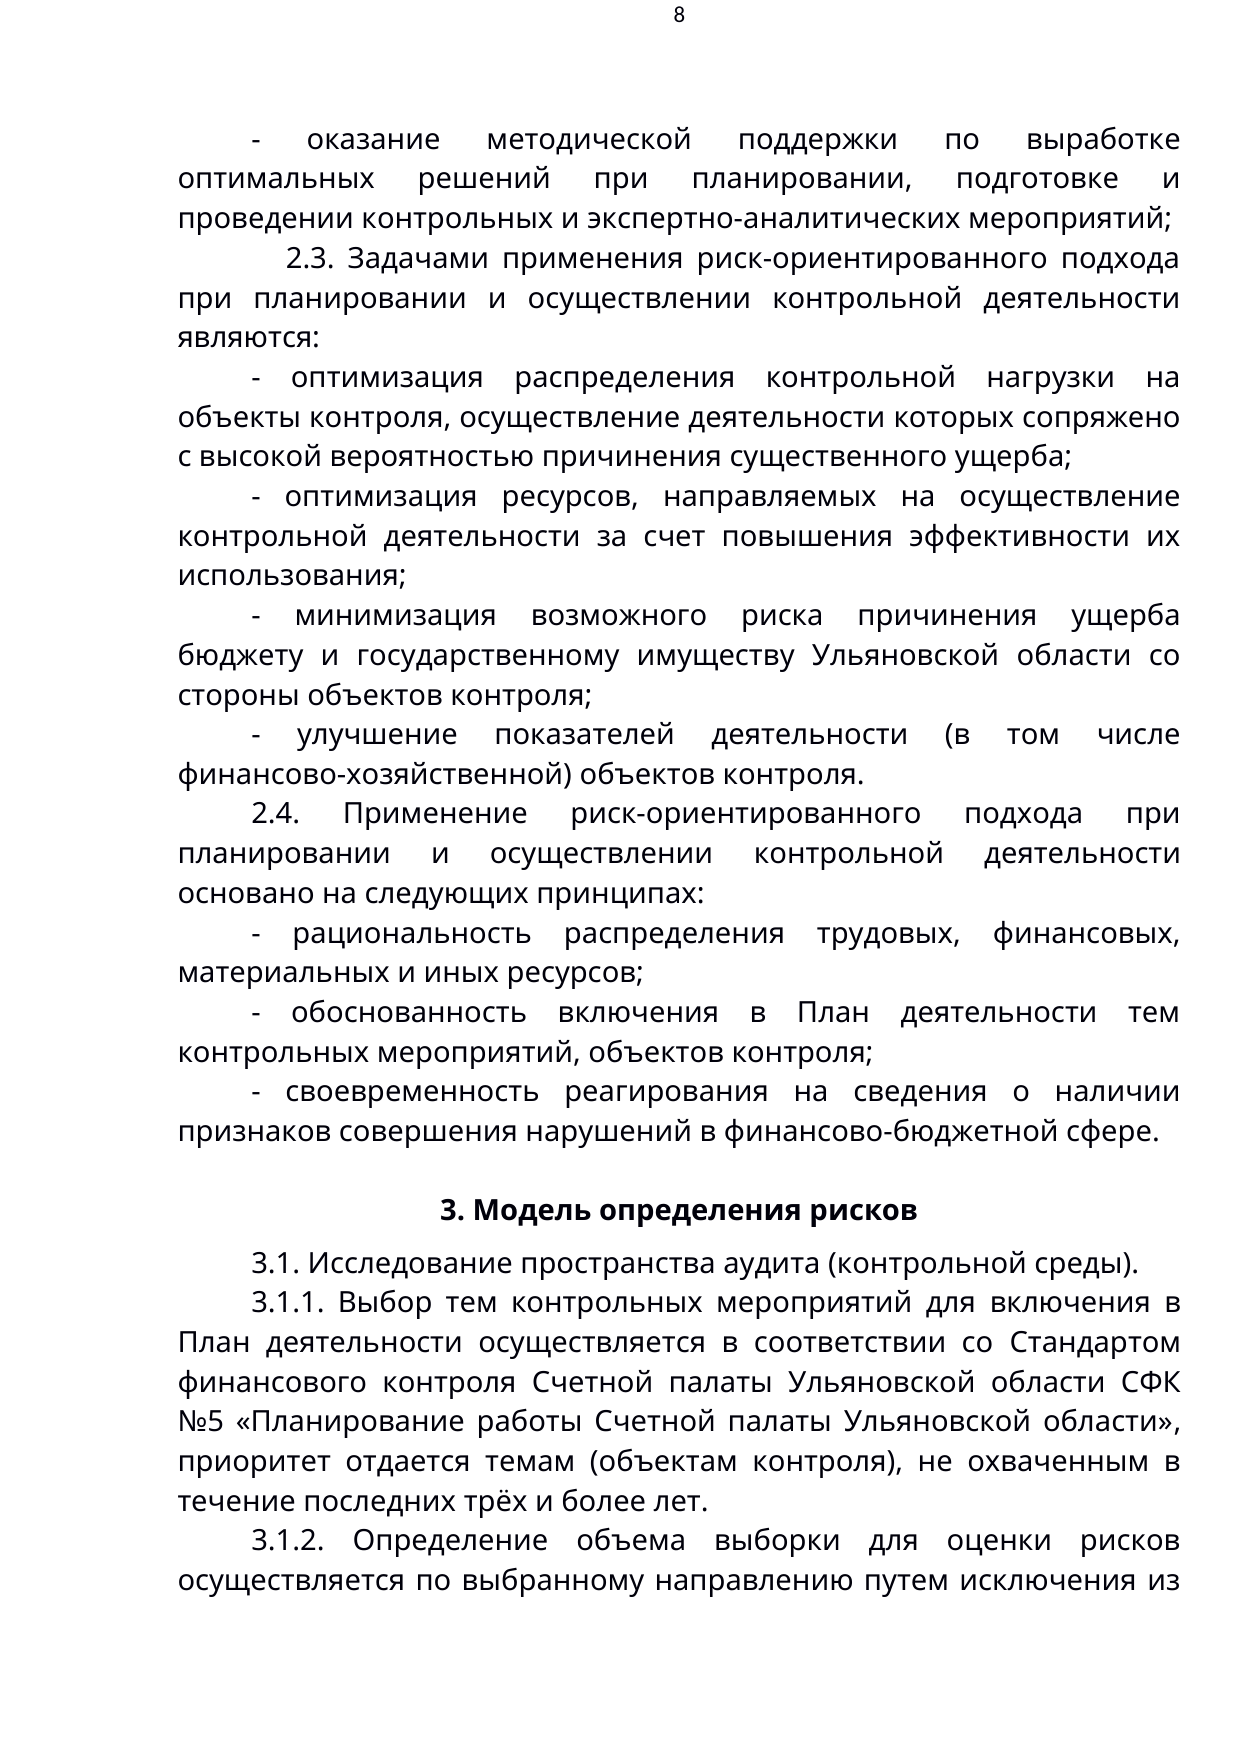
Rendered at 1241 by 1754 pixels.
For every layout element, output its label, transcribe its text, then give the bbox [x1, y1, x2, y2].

text 3.1. Исследование пространства аудита (контрольной среды). [177, 1242, 1181, 1282]
text - обоснованность включения в План деятельности тем контрольных мероприятий, объектов контроля; [177, 991, 1181, 1071]
text - своевременность реагирования на сведения о наличии признаков совершения нарушений в финансово-бюджетной сфере. [177, 1071, 1181, 1150]
text 3. Модель определения рисков [177, 1190, 1181, 1229]
text - оптимизация распределения контрольной нагрузки на объекты контроля, осуществление деятельности которых сопряжено с высокой вероятностью причинения существенного ущерба; [177, 356, 1181, 475]
text 2.4. Применение риск-ориентированного подхода при планировании и осуществлении контрольной деятельности основано на следующих принципах: [177, 793, 1181, 912]
text - улучшение показателей деятельности (в том числе финансово-хозяйственной) объектов контроля. [177, 713, 1181, 793]
text - рациональность распределения трудовых, финансовых, материальных и иных ресурсов; [177, 912, 1181, 991]
text - оптимизация ресурсов, направляемых на осуществление контрольной деятельности за счет повышения эффективности их использования; [177, 475, 1181, 594]
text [177, 1520, 1181, 1599]
text - оказание методической поддержки по выработке оптимальных решений при планировании, подготовке и проведении контрольных и экспертно-аналитических мероприятий; [177, 118, 1181, 237]
text - минимизация возможного риска причинения ущерба бюджету и государственному имуществу Ульяновской области со стороны объектов контроля; [177, 594, 1181, 713]
text 2.3. Задачами применения риск-ориентированного подхода при планировании и осуществлении контрольной деятельности являются: [177, 237, 1181, 356]
text 3.1.1. Выбор тем контрольных мероприятий для включения в План деятельности осуществляется в соответствии со Стандартом финансового контроля Счетной палаты Ульяновской области СФК №5 «Планирование работы Счетной палаты Ульяновской области», приоритет отдается темам (объектам контроля), не охваченным в течение последних трёх и более лет. [177, 1282, 1181, 1520]
